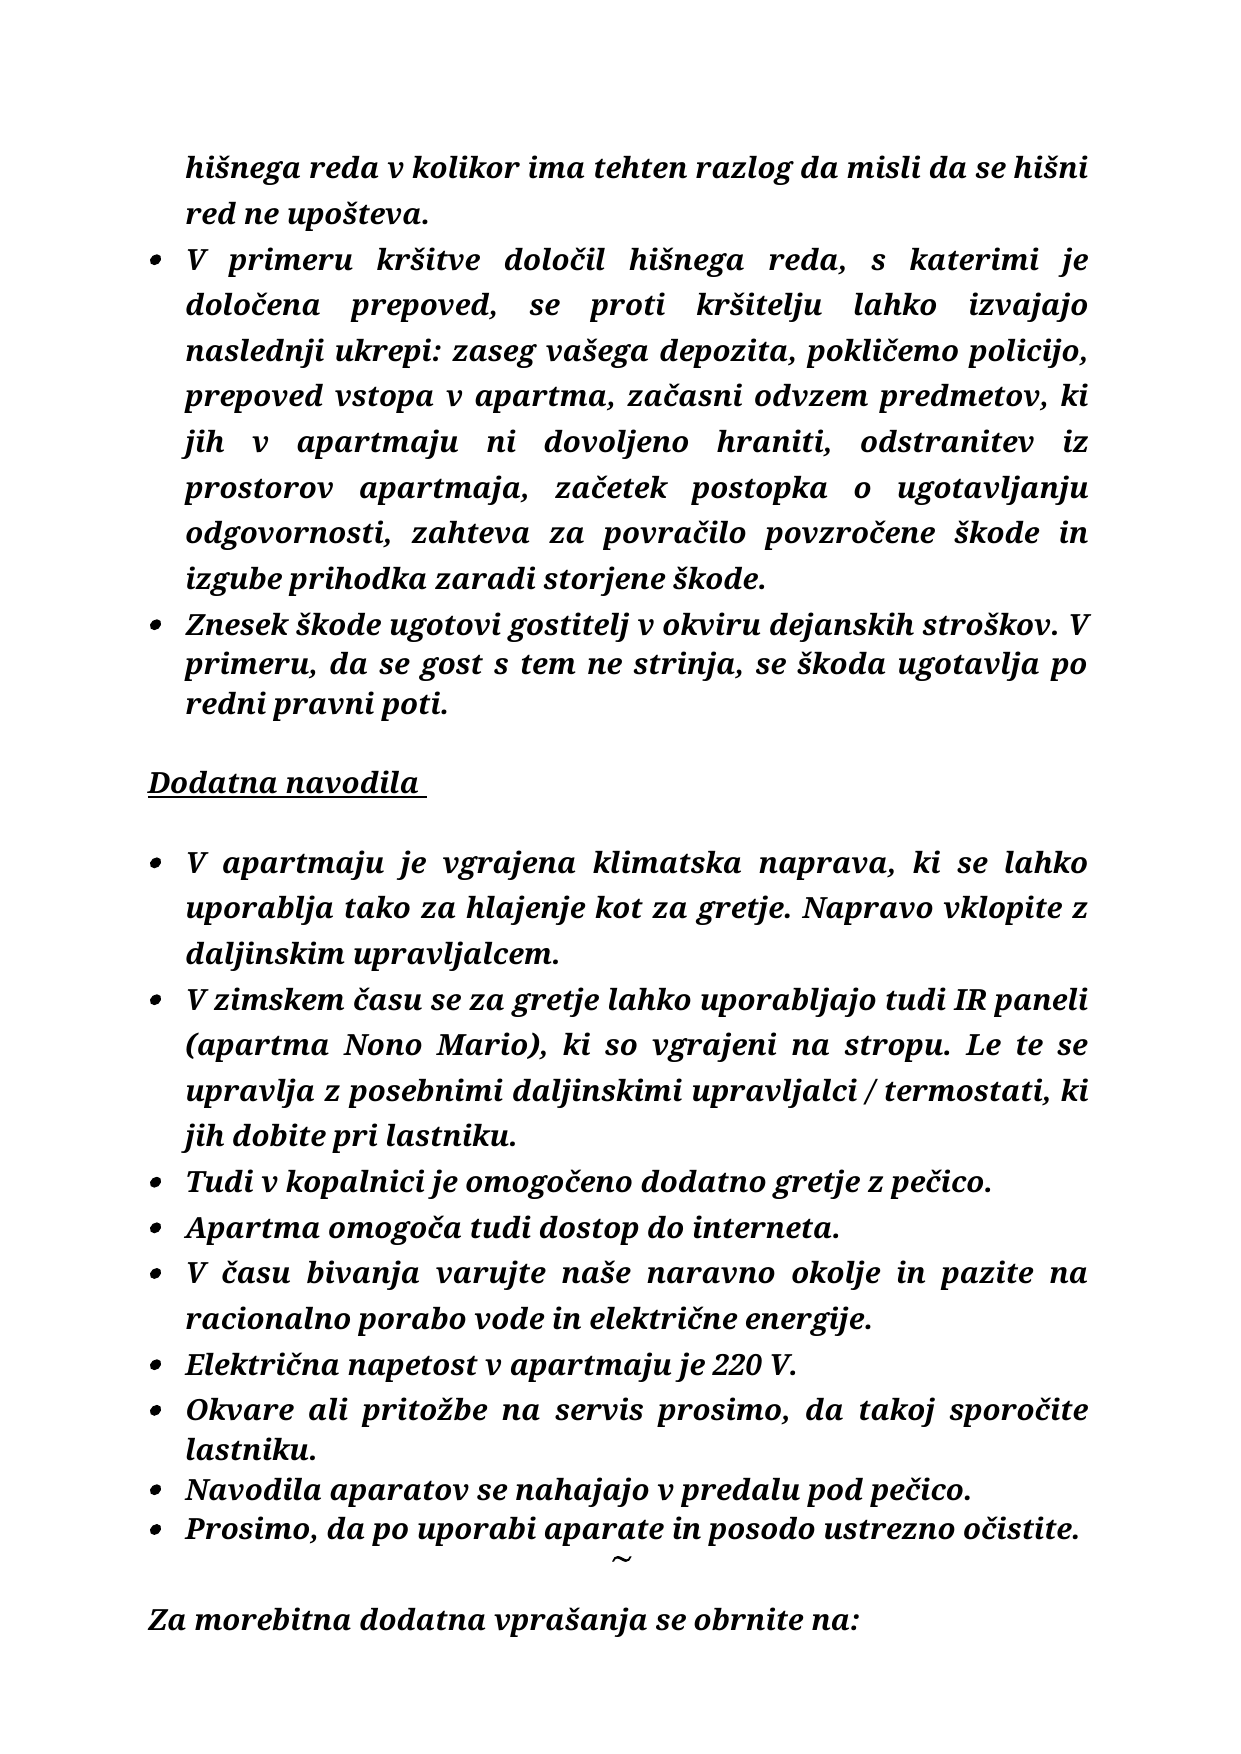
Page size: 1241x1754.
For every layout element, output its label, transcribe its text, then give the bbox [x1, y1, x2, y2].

list Navodila aparatov se nahajajo v predalu pod pečico. [148, 1469, 1093, 1508]
list V zimskem času se za gretje lahko uporabljajo tudi IR paneli (apartma Nono Mario), ki so vgrajeni na stropu. Le te se upravlja z posebnimi daljinskimi upravljalci / termostati, ki jih dobite pri lastniku. [148, 979, 1093, 1155]
list Znesek škode ugotovi gostitelj v okviru dejanskih stroškov. V primeru, da se gost s tem ne strinja, se škoda ugotavlja po redni pravni poti. [148, 604, 1093, 723]
list V času bivanja varujte naše naravno okolje in pazite na racionalno porabo vode in električne energije. [148, 1253, 1093, 1338]
text Dodatna navodila [148, 763, 1093, 802]
list Prosimo, da po uporabi aparate in posodo ustrezno očistite. [148, 1508, 1093, 1548]
text Za morebitna dodatna vprašanja se obrnite na: [148, 1599, 1093, 1639]
list V apartmaju je vgrajena klimatska naprava, ki se lahko uporablja tako za hlajenje kot za gretje. Napravo vklopite z daljinskim upravljalcem. [148, 842, 1093, 973]
list Apartma omogoča tudi dostop do interneta. [148, 1207, 1093, 1247]
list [148, 148, 1093, 233]
list Tudi v kopalnici je omogočeno dodatno gretje z pečico. [148, 1161, 1093, 1201]
list Električna napetost v apartmaju je 220 V. [148, 1344, 1093, 1383]
list Okvare ali pritožbe na servis prosimo, da takoj sporočite lastniku. [148, 1389, 1093, 1469]
list V primeru kršitve določil hišnega reda, s katerimi je določena prepoved, se proti kršitelju lahko izvajajo naslednji ukrepi: zaseg vašega depozita, pokličemo policijo, prepoved vstopa v apartma, začasni odvzem predmetov, ki jih v apartmaju ni dovoljeno hraniti, odstranitev iz prostorov apartmaja, začetek postopka o ugotavljanju odgovornosti, zahteva za povračilo povzročene škode in izgube prihodka zaradi storjene škode. [148, 239, 1093, 598]
